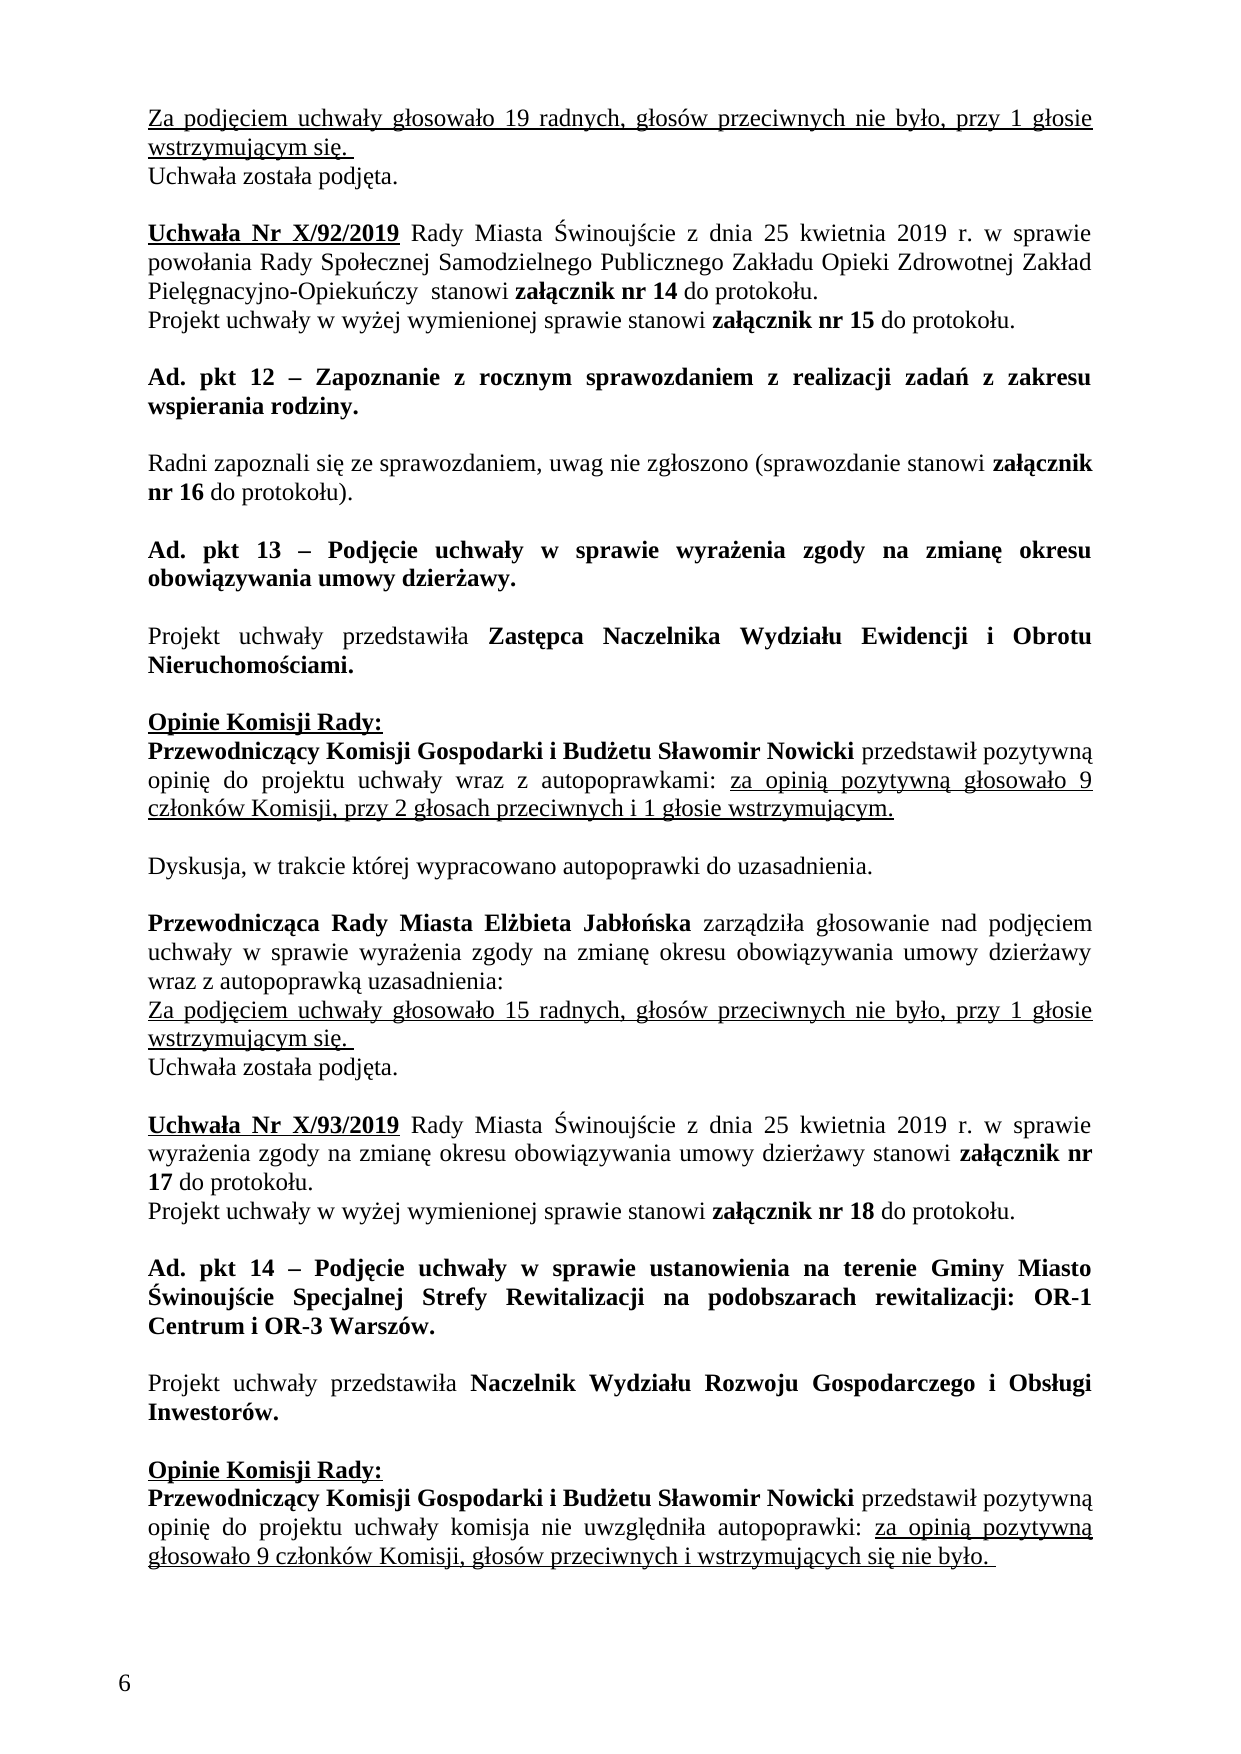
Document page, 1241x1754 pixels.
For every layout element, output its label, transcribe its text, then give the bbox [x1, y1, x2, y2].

text Za podjęciem uchwały głosowało 19 radnych, głosów przeciwnych nie było, przy 1 głosie wstrzymującym się. [148, 130, 1093, 161]
text Dyskusja, w trakcie której wypracowano autopoprawki do uzasadnienia. [148, 851, 1093, 880]
text Ad. pkt 13 – Podjęcie uchwały w sprawie wyrażenia zgody na zmianę okresu obowiązywania umowy dzierżawy. [148, 535, 1093, 592]
text Opinie Komisji Rady: [148, 1455, 1093, 1483]
text Przewodniczący Komisji Gospodarki i Budżetu Sławomir Nowicki przedstawił pozytywną opinię do projektu uchwały wraz z autopoprawkami: za opinią pozytywną głosowało 9 członków Komisji, przy 2 głosach przeciwnych i 1 głosie wstrzymującym. [148, 736, 1093, 822]
text Przewodniczący Komisji Gospodarki i Budżetu Sławomir Nowicki przedstawił pozytywną opinię do projektu uchwały komisja nie uwzględniła autopoprawki: za opinią pozytywną głosowało 9 członków Komisji, głosów przeciwnych i wstrzymujących się nie było. [148, 1483, 1093, 1570]
text Uchwała została podjęta. [148, 1052, 1093, 1081]
text Uchwała została podjęta. [148, 161, 1093, 190]
text Za podjęciem uchwały głosowało 19 radnych, głosów przeciwnych nie było, przy 1 głosie wstrzymującym się. [148, 103, 1093, 128]
text Przewodnicząca Rady Miasta Elżbieta Jabłońska zarządziła głosowanie nad podjęciem uchwały w sprawie wyrażenia zgody na zmianę okresu obowiązywania umowy dzierżawy wraz z autopoprawką uzasadnienia: [148, 908, 1093, 995]
text Projekt uchwały przedstawiła Zastępca Naczelnika Wydziału Ewidencji i Obrotu Nieruchomościami. [148, 621, 1093, 678]
text Projekt uchwały w wyżej wymienionej sprawie stanowi załącznik nr 15 do protokołu. [148, 305, 1093, 333]
text Projekt uchwały w wyżej wymienionej sprawie stanowi załącznik nr 18 do protokołu. [148, 1196, 1093, 1225]
text Projekt uchwały przedstawiła Naczelnik Wydziału Rozwoju Gospodarczego i Obsługi Inwestorów. [148, 1368, 1093, 1426]
text Radni zapoznali się ze sprawozdaniem, uwag nie zgłoszono (sprawozdanie stanowi załącznik nr 16 do protokołu). [148, 448, 1093, 506]
text Ad. pkt 12 – Zapoznanie z rocznym sprawozdaniem z realizacji zadań z zakresu wspierania rodziny. [148, 362, 1093, 420]
text Za podjęciem uchwały głosowało 15 radnych, głosów przeciwnych nie było, przy 1 głosie wstrzymującym się. [148, 995, 1093, 1020]
text Ad. pkt 14 – Podjęcie uchwały w sprawie ustanowienia na terenie Gminy Miasto Świnoujście Specjalnej Strefy Rewitalizacji na podobszarach rewitalizacji: OR-1 Centrum i OR-3 Warszów. [148, 1253, 1093, 1340]
text Uchwała Nr X/93/2019 Rady Miasta Świnoujście z dnia 25 kwietnia 2019 r. w sprawie wyrażenia zgody na zmianę okresu obowiązywania umowy dzierżawy stanowi załącznik nr 17 do protokołu. [148, 1110, 1093, 1196]
text Uchwała Nr X/92/2019 Rady Miasta Świnoujście z dnia 25 kwietnia 2019 r. w sprawie powołania Rady Społecznej Samodzielnego Publicznego Zakładu Opieki Zdrowotnej Zakład Pielęgnacyjno-Opiekuńczy stanowi załącznik nr 14 do protokołu. [148, 218, 1093, 305]
text Za podjęciem uchwały głosowało 15 radnych, głosów przeciwnych nie było, przy 1 głosie wstrzymującym się. [148, 1021, 1093, 1052]
text Opinie Komisji Rady: [148, 707, 1093, 736]
